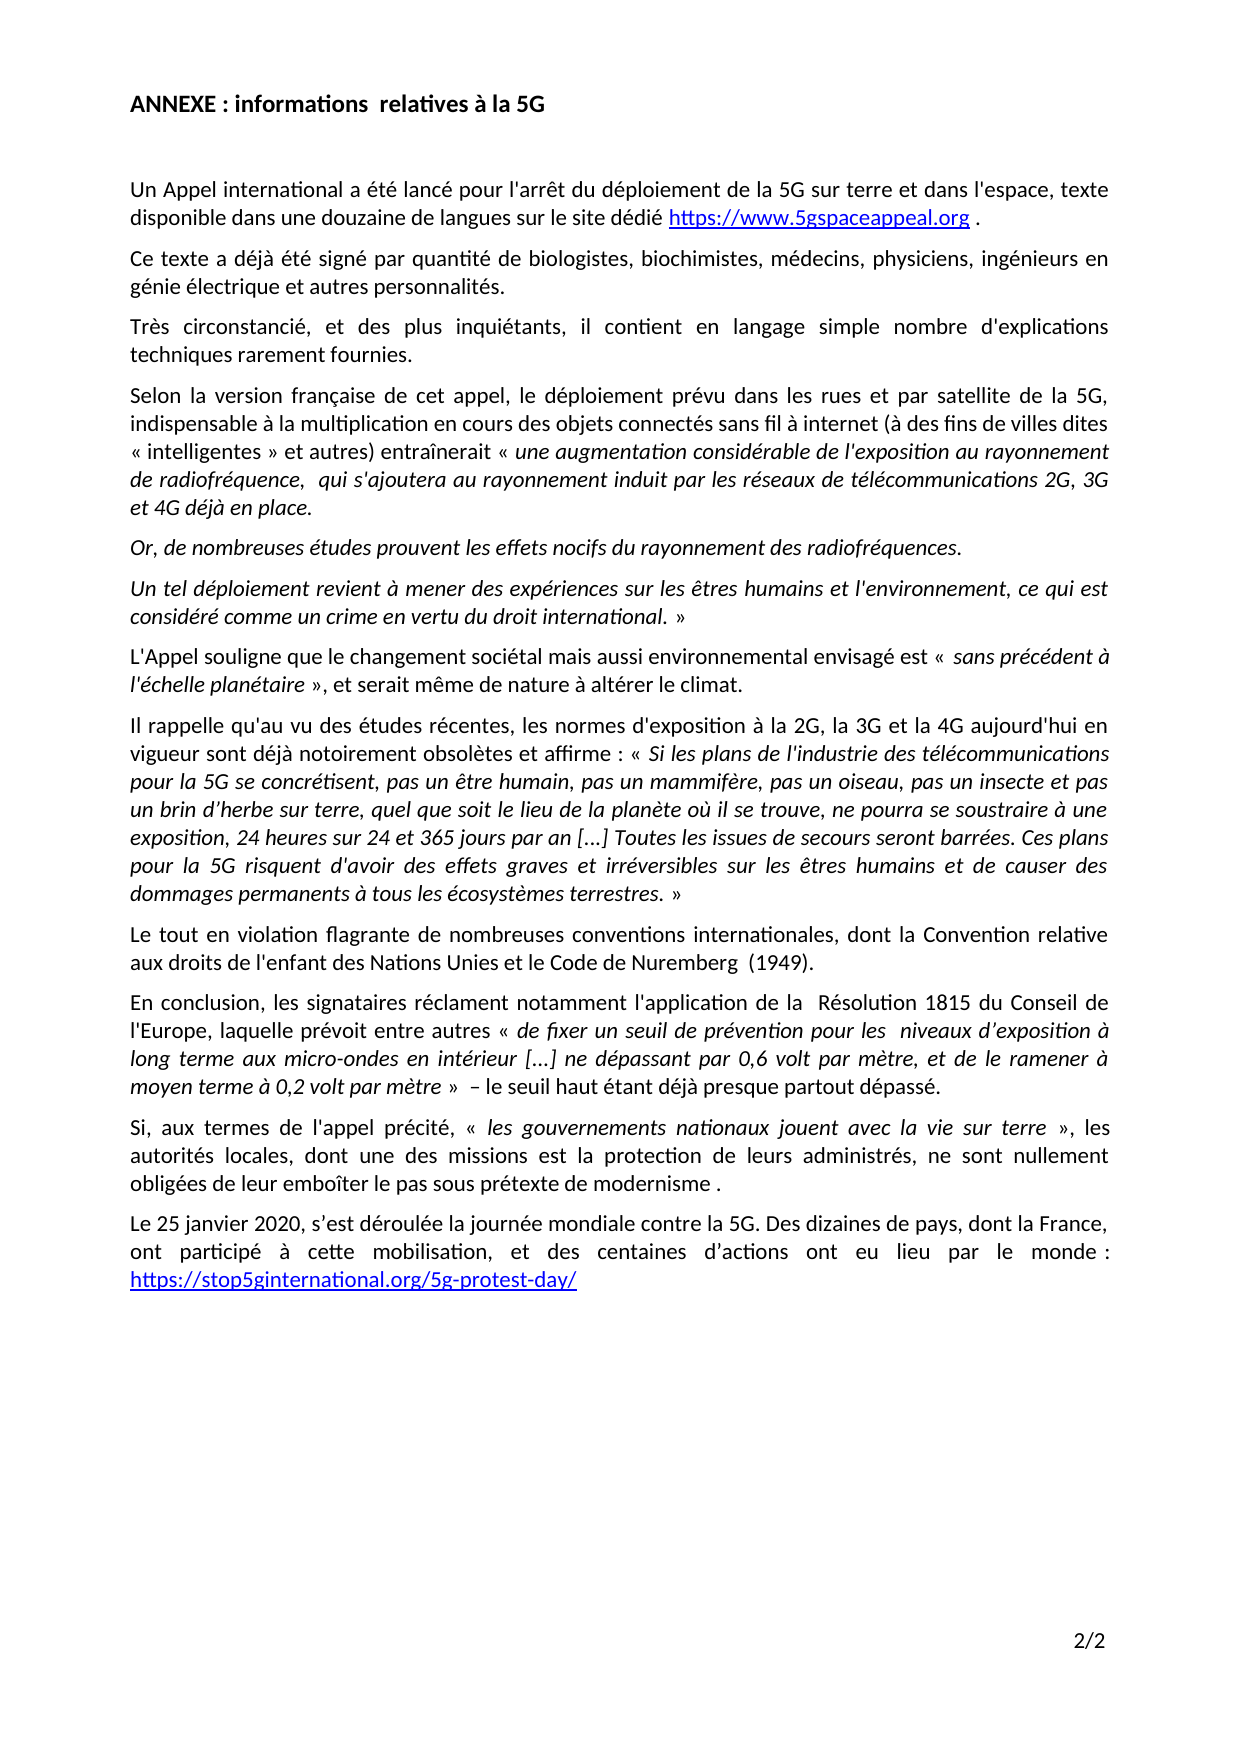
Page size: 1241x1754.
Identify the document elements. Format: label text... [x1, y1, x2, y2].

text Il rappelle qu'au vu des études récentes, les normes d'exposition à la 2G, la 3G et la 4G aujourd'hui en vigueur sont déjà notoirement obsolètes et affirme : « Si les plans de l'industrie des télécommunications pour la 5G se concrétisent, pas un être humain, pas un mammifère, pas un oiseau, pas un insecte et pas un brin d’herbe sur terre, quel que soit le lieu de la planète où il se trouve, ne pourra se soustraire à une exposition, 24 heures sur 24 et 365 jours par an [...] Toutes les issues de secours seront barrées. Ces plans pour la 5G risquent d'avoir des effets graves et irréversibles sur les êtres humains et de causer des dommages permanents à tous les écosystèmes terrestres. » [130, 711, 1110, 907]
text L'Appel souligne que le changement sociétal mais aussi environnemental envisagé est « sans précédent à l'échelle planétaire », et serait même de nature à altérer le climat. [130, 642, 1110, 698]
text Ce texte a déjà été signé par quantité de biologistes, biochimistes, médecins, physiciens, ingénieurs en génie électrique et autres personnalités. [130, 244, 1110, 300]
text Très circonstancié, et des plus inquiétants, il contient en langage simple nombre d'explications techniques rarement fournies. [130, 312, 1110, 368]
text Selon la version française de cet appel, le déploiement prévu dans les rues et par satellite de la 5G, indispensable à la multiplication en cours des objets connectés sans fil à internet (à des fins de villes dites « intelligentes » et autres) entraînerait « une augmentation considérable de l'exposition au rayonnement de radiofréquence, qui s'ajoutera au rayonnement induit par les réseaux de télécommunications 2G, 3G et 4G déjà en place. [130, 381, 1110, 521]
text ANNEXE : informations relatives à la 5G [130, 89, 1110, 119]
text Le tout en violation flagrante de nombreuses conventions internationales, dont la Convention relative aux droits de l'enfant des Nations Unies et le Code de Nuremberg (1949). [130, 920, 1110, 976]
text Un Appel international a été lancé pour l'arrêt du déploiement de la 5G sur terre et dans l'espace, texte disponible dans une douzaine de langues sur le site dédié https://www.5gspaceappeal.org . [130, 175, 1110, 231]
text Un tel déploiement revient à mener des expériences sur les êtres humains et l'environnement, ce qui est considéré comme un crime en vertu du droit international. » [130, 574, 1110, 630]
text Or, de nombreuses études prouvent les effets nocifs du rayonnement des radiofréquences. [130, 533, 1110, 561]
text En conclusion, les signataires réclament notamment l'application de la Résolution 1815 du Conseil de l'Europe, laquelle prévoit entre autres « de fixer un seuil de prévention pour les niveaux d’exposition à long terme aux micro-ondes en intérieur [...] ne dépassant par 0,6 volt par mètre, et de le ramener à moyen terme à 0,2 volt par mètre » – le seuil haut étant déjà presque partout dépassé. [130, 988, 1110, 1100]
text Le 25 janvier 2020, s’est déroulée la journée mondiale contre la 5G. Des dizaines de pays, dont la France, ont participé à cette mobilisation, et des centaines d’actions ont eu lieu par le monde : https://stop5ginternational.org/5g-protest-day/ [130, 1209, 1110, 1293]
text Si, aux termes de l'appel précité, « les gouvernements nationaux jouent avec la vie sur terre », les autorités locales, dont une des missions est la protection de leurs administrés, ne sont nullement obligées de leur emboîter le pas sous prétexte de modernisme . [130, 1113, 1110, 1197]
